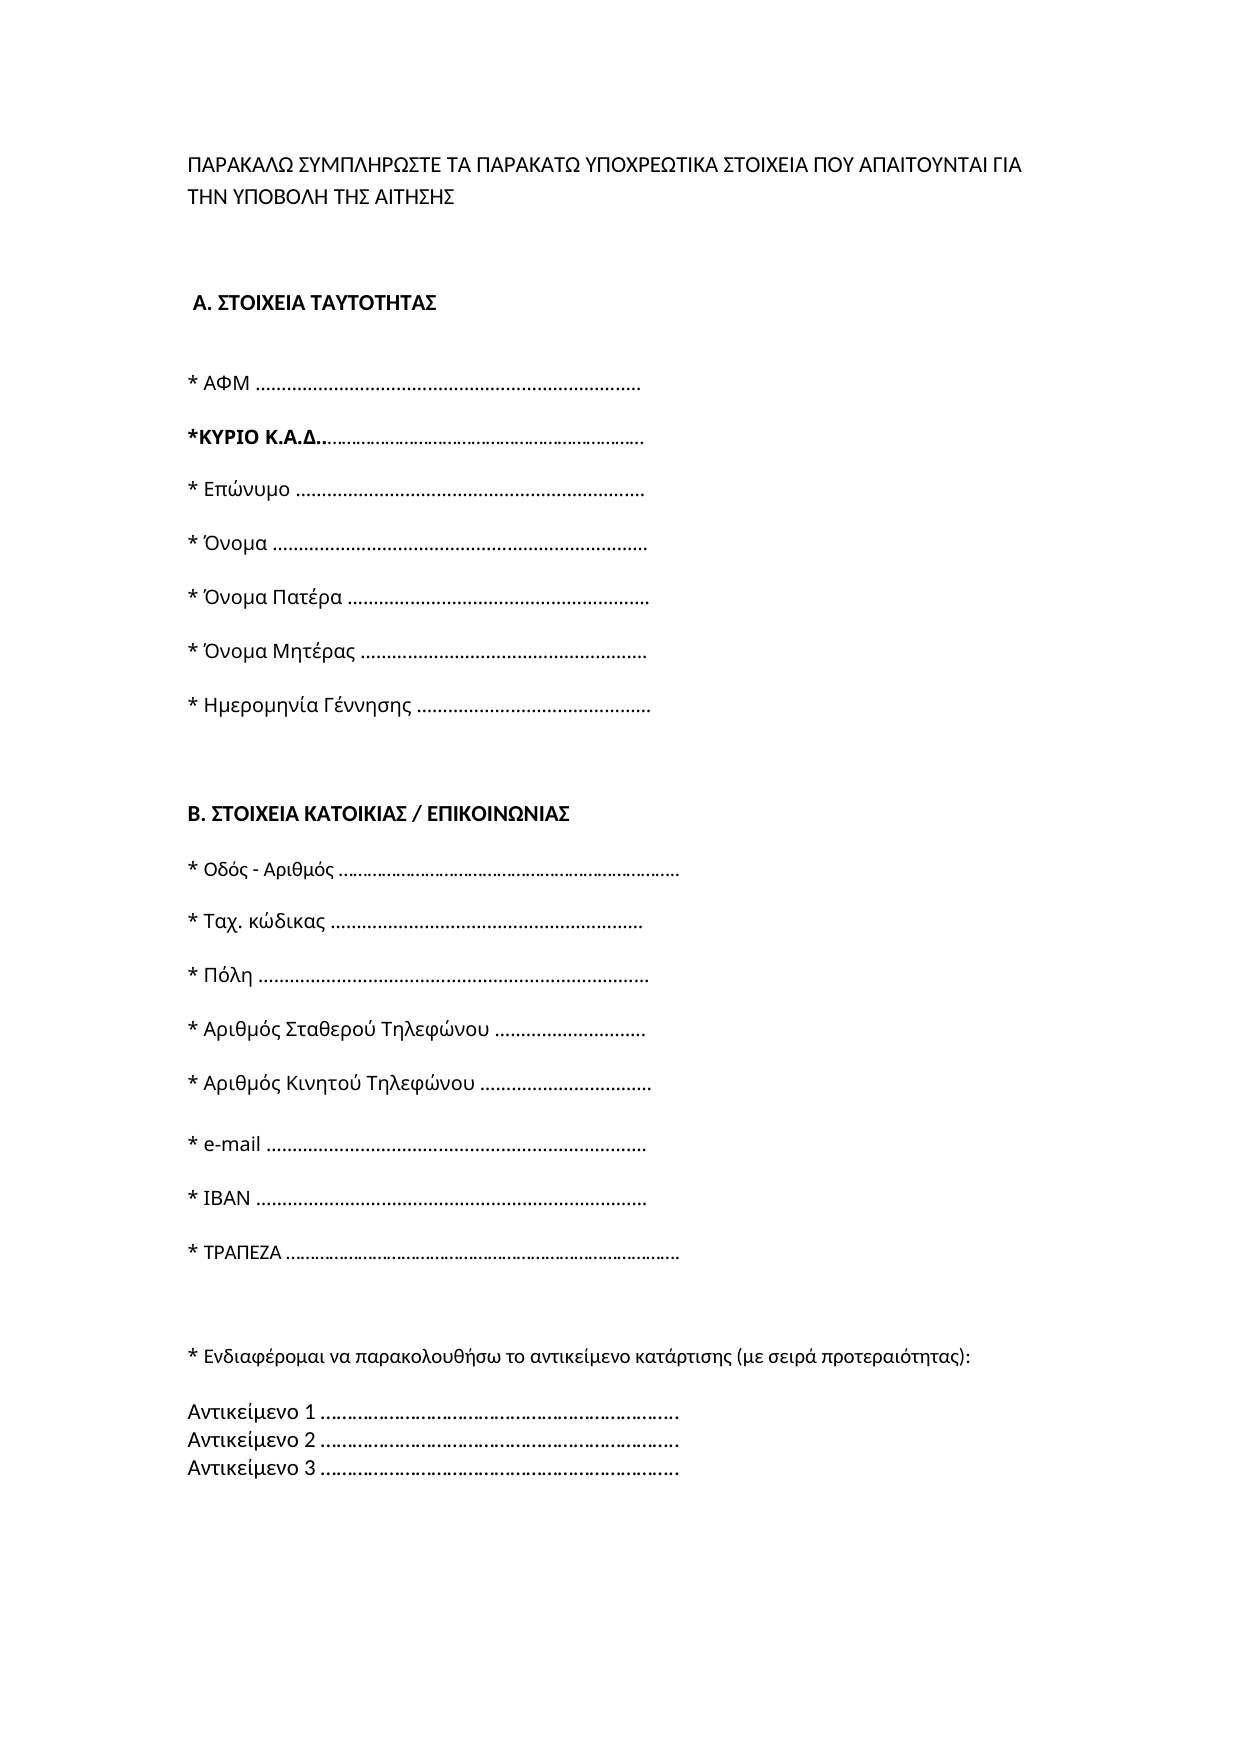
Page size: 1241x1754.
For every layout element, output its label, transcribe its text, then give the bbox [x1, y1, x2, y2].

text * e-mail ………………………………………………………………. [187, 1131, 1053, 1158]
text * Ταχ. κώδικας …………………………………………………… [187, 908, 1053, 935]
text Αντικείμενο 1 ………………………………………………………….. [187, 1397, 1053, 1425]
text * Οδός - Αριθμός …………………………………………………………….. [187, 855, 1053, 882]
text Β. ΣΤΟΙΧΕΙΑ ΚΑΤΟΙΚΙΑΣ / ΕΠΙΚΟΙΝΩΝΙΑΣ [187, 799, 1053, 827]
text ΠΑΡΑΚΑΛΩ ΣΥΜΠΛΗΡΩΣΤΕ ΤΑ ΠΑΡΑΚΑΤΩ ΥΠΟΧΡΕΩΤΙΚΑ ΣΤΟΙΧΕΙΑ ΠΟΥ ΑΠΑΙΤΟΥΝΤΑΙ ΓΙΑ ΤΗΝ ΥΠΟΒΟΛΗ ΤΗΣ ΑΙΤΗΣΗΣ [187, 150, 1053, 210]
text Αντικείμενο 2 ………………………………………………………….. [187, 1425, 1053, 1453]
text * Επώνυμο …………………………………………………………. [187, 476, 1053, 503]
text * Όνομα Πατέρα …………………………………………………. [187, 583, 1053, 611]
text * Όνομα ……………………………………………………………… [187, 529, 1053, 557]
text * ΙΒΑΝ ………………………………………………………………… [187, 1185, 1053, 1212]
text * Πόλη ………………………………………………………………… [187, 962, 1053, 989]
text Αντικείμενο 3 ………………………………………………………….. [187, 1453, 1053, 1481]
text * Ενδιαφέρομαι να παρακολουθήσω το αντικείμενο κατάρτισης (με σειρά προτεραιότητας): [187, 1342, 1053, 1369]
text * Ημερομηνία Γέννησης ……………………………………… [187, 691, 1053, 718]
text Α. ΣΤΟΙΧΕΙΑ ΤΑΥΤΟΤΗΤΑΣ [187, 288, 1053, 316]
text * ΤΡΑΠΕΖΑ ………………………………………………………………………. [187, 1239, 1053, 1266]
text * Αριθμός Σταθερού Τηλεφώνου ……………………….. [187, 1016, 1053, 1043]
text * ΑΦΜ ……………………………………………………………….. [187, 369, 1053, 396]
text *ΚΥΡΙΟ Κ.Α.Δ..………………………………………………………… [187, 423, 1053, 450]
text * Αριθμός Κινητού Τηλεφώνου …………………………… [187, 1070, 1053, 1097]
text * Όνομα Μητέρας ………………………………………………. [187, 637, 1053, 664]
